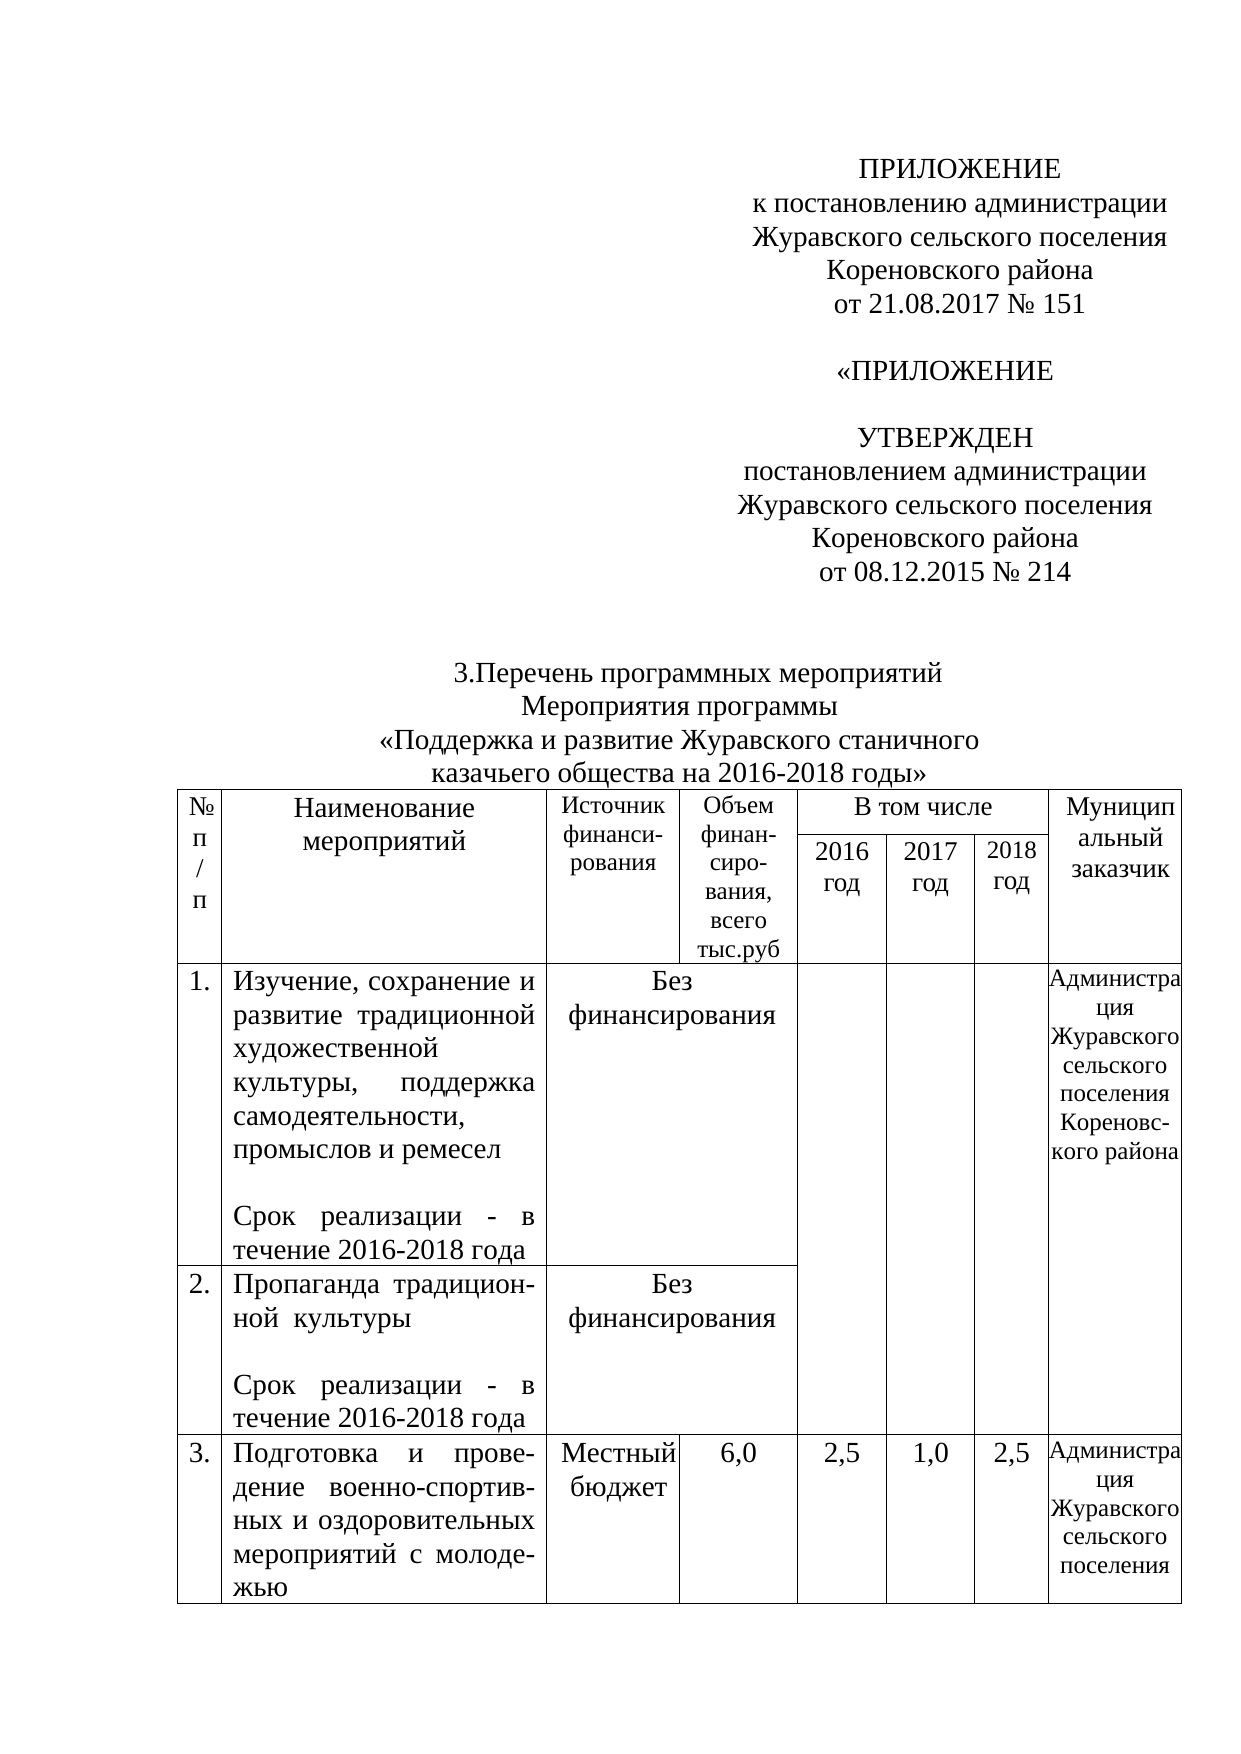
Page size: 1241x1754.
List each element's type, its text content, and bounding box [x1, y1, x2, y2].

table_cell Без финансирования [547, 964, 797, 1265]
text УТВЕРЖДЕН [177, 420, 1181, 453]
table_cell 2017 год [887, 835, 974, 962]
table_cell 2,5 [975, 1435, 1048, 1603]
table_cell 1. [178, 964, 221, 1265]
text к постановлению администрации [177, 185, 1181, 219]
table_header Объем финан-сиро-вания, всего тыс.руб [680, 790, 797, 962]
table_cell Изучение, сохранение и развитие традиционной художественной культуры, поддержка самодеятельности, промыслов и ремесел Срок реализации - в течение 2016-2018 года [222, 964, 546, 1265]
table_cell 6,0 [680, 1435, 797, 1603]
table_cell 2,5 [798, 1435, 886, 1603]
text Кореновского района [177, 252, 1181, 286]
text Журавского сельского поселения [177, 219, 1181, 252]
text Кореновского района [177, 521, 1181, 554]
text ПРИЛОЖЕНИЕ [177, 152, 1181, 185]
text от 21.08.2017 № 151 [177, 286, 1181, 319]
table_header Источник финанси-рования [547, 790, 679, 962]
table_cell 1,0 [887, 1435, 974, 1603]
table_cell Без финансирования [547, 1266, 797, 1434]
table_cell Пропаганда традицион-ной культуры Срок реализации - в течение 2016-2018 года [222, 1266, 546, 1434]
table_cell [975, 964, 1048, 1434]
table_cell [222, 1435, 546, 1603]
table_cell [887, 964, 974, 1434]
text Мероприятия программы [177, 688, 1181, 722]
text «Поддержка и развитие Журавского станичного [177, 722, 1181, 755]
table_cell 3. [178, 1435, 221, 1603]
text казачьего общества на 2016-2018 годы» [177, 755, 1181, 789]
table_cell Администрация Журавского сельского поселения Кореновс-кого района [1049, 964, 1181, 1434]
table_cell Местный бюджет [547, 1435, 679, 1603]
text «ПРИЛОЖЕНИЕ [177, 353, 1181, 386]
table_header № п/п [178, 790, 221, 962]
table_cell 2018 год [975, 835, 1048, 962]
text Журавского сельского поселения [177, 487, 1181, 521]
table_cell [1049, 1435, 1181, 1603]
text 3.Перечень программных мероприятий [215, 655, 1181, 688]
table_header Наименование мероприятий [222, 790, 546, 962]
table_header Муниципальный заказчик [1049, 790, 1181, 962]
table_header В том числе [798, 790, 1048, 834]
text постановлением администрации [177, 453, 1181, 487]
table_cell [798, 964, 886, 1434]
text от 08.12.2015 № 214 [177, 554, 1181, 588]
table_cell 2016 год [798, 835, 886, 962]
table_cell 2. [178, 1266, 221, 1434]
